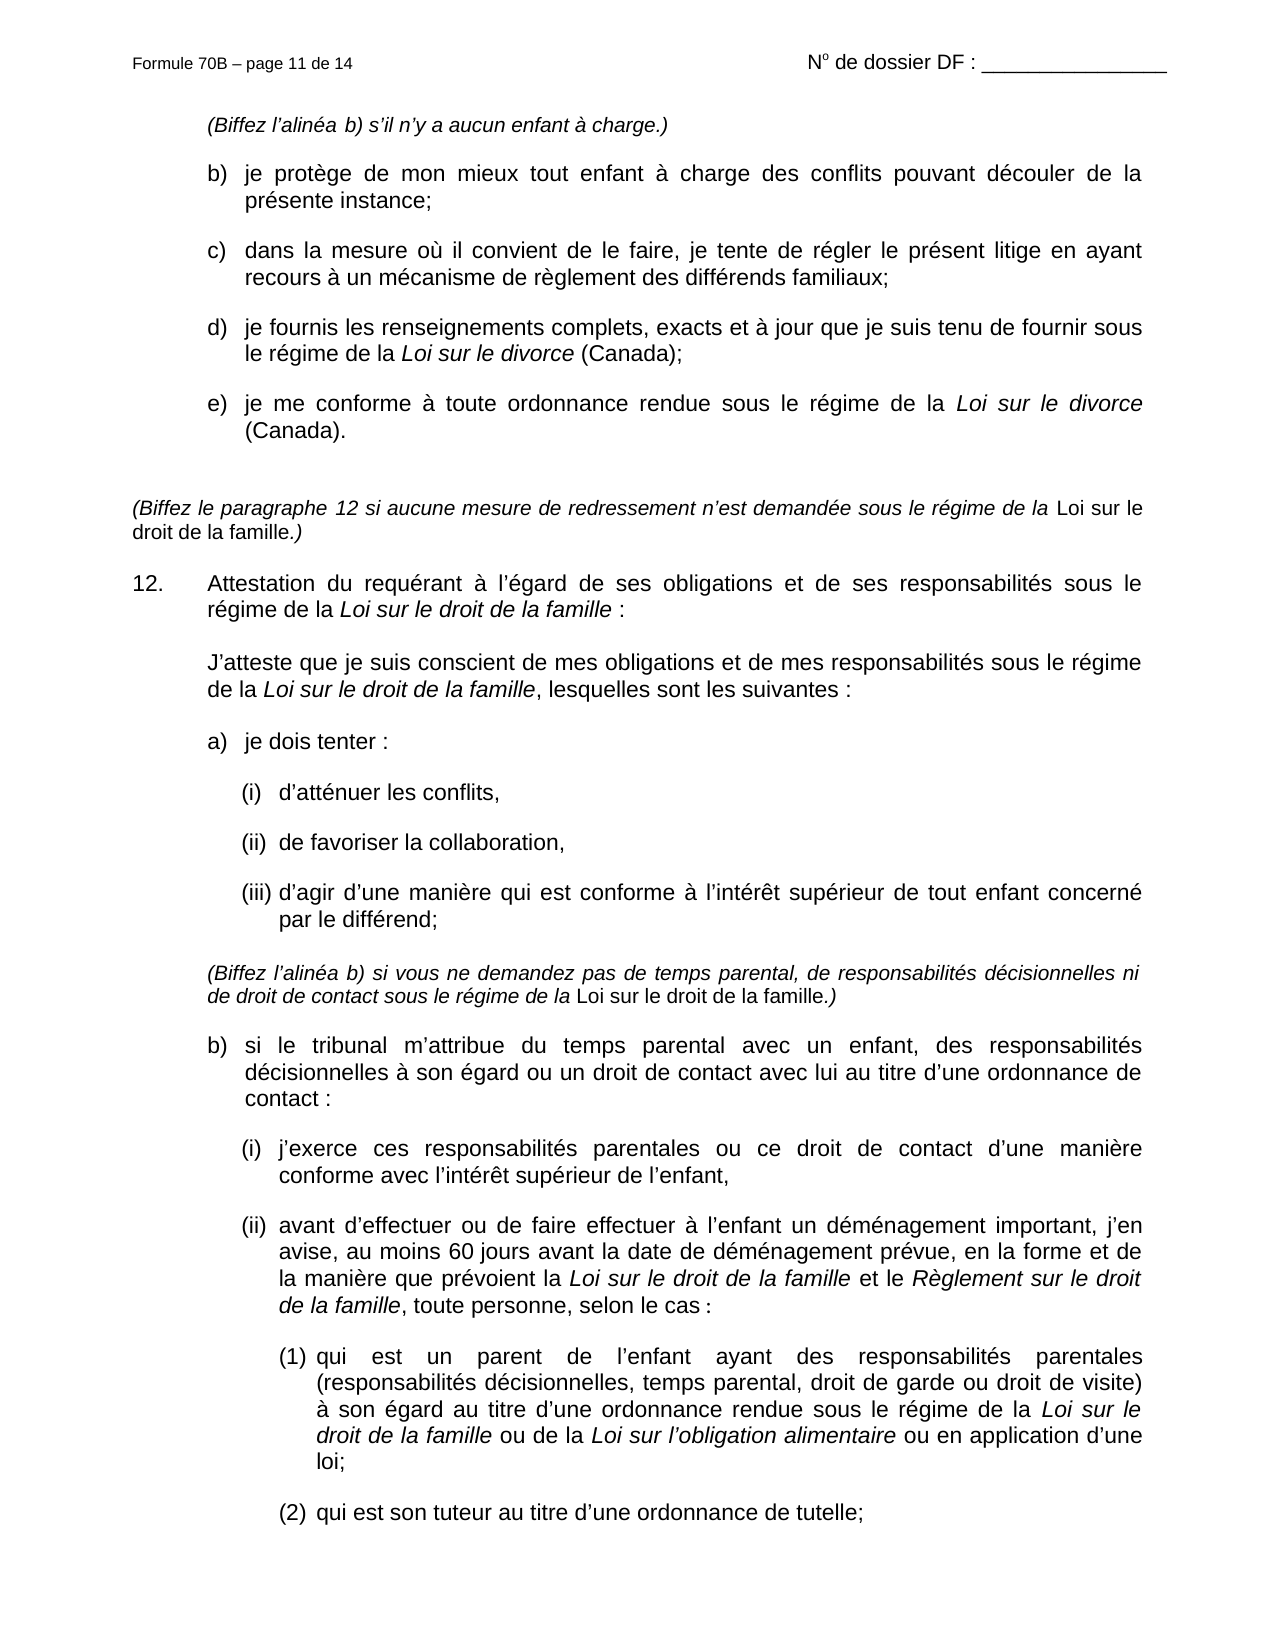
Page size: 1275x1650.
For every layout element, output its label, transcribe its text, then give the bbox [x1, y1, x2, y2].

list qui est son tuteur au titre d’une ordonnance de tutelle; [278, 1499, 1143, 1525]
list de favoriser la collaboration, [241, 829, 1143, 855]
list qui est un parent de l’enfant ayant des responsabilités parentales (responsabilités décisionnelles, temps parental, droit de garde ou droit de visite) à son égard au titre d’une ordonnance rendue sous le régime de la Loi sur le droit de la famille ou de la Loi sur l’obligation alimentaire ou en application d’une loi; [278, 1343, 1143, 1475]
list je dois tenter : [207, 728, 1143, 754]
list j’exerce ces responsabilités parentales ou ce droit de contact d’une manière conforme avec l’intérêt supérieur de l’enfant, [241, 1135, 1143, 1188]
list dans la mesure où il convient de le faire, je tente de régler le présent litige en ayant recours à un mécanisme de règlement des différends familiaux; [207, 237, 1143, 290]
list avant d’effectuer ou de faire effectuer à l’enfant un déménagement important, j’en avise, au moins 60 jours avant la date de déménagement prévue, en la forme et de la manière que prévoient la Loi sur le droit de la famille et le Règlement sur le droit de la famille, toute personne, selon le cas : [241, 1212, 1143, 1319]
list je fournis les renseignements complets, exacts et à jour que je suis tenu de fournir sous le régime de la Loi sur le divorce (Canada); [207, 314, 1143, 366]
list d’agir d’une manière qui est conforme à l’intérêt supérieur de tout enfant concerné par le différend; [241, 879, 1143, 932]
text (Biffez l’alinéa b) s’il n’y a aucun enfant à charge.) [132, 112, 1143, 136]
list je me conforme à toute ordonnance rendue sous le régime de la Loi sur le divorce (Canada). [207, 390, 1143, 443]
list si le tribunal m’attribue du temps parental avec un enfant, des responsabilités décisionnelles à son égard ou un droit de contact avec lui au titre d’une ordonnance de contact : [207, 1032, 1143, 1111]
text (Biffez l’alinéa b) si vous ne demandez pas de temps parental, de responsabilités décisionnelles ni de droit de contact sous le régime de la Loi sur le droit de la famille.) [207, 960, 1143, 1008]
text 12. Attestation du requérant à l’égard de ses obligations et de ses responsabilités sous le régime de la Loi sur le droit de la famille : [132, 570, 1143, 623]
text (Biffez le paragraphe 12 si aucune mesure de redressement n’est demandée sous le régime de la Loi sur le droit de la famille.) [132, 496, 1143, 544]
text J’atteste que je suis conscient de mes obligations et de mes responsabilités sous le régime de la Loi sur le droit de la famille, lesquelles sont les suivantes : [132, 649, 1143, 702]
list d’atténuer les conflits, [241, 778, 1143, 805]
list je protège de mon mieux tout enfant à charge des conflits pouvant découler de la présente instance; [207, 160, 1143, 213]
